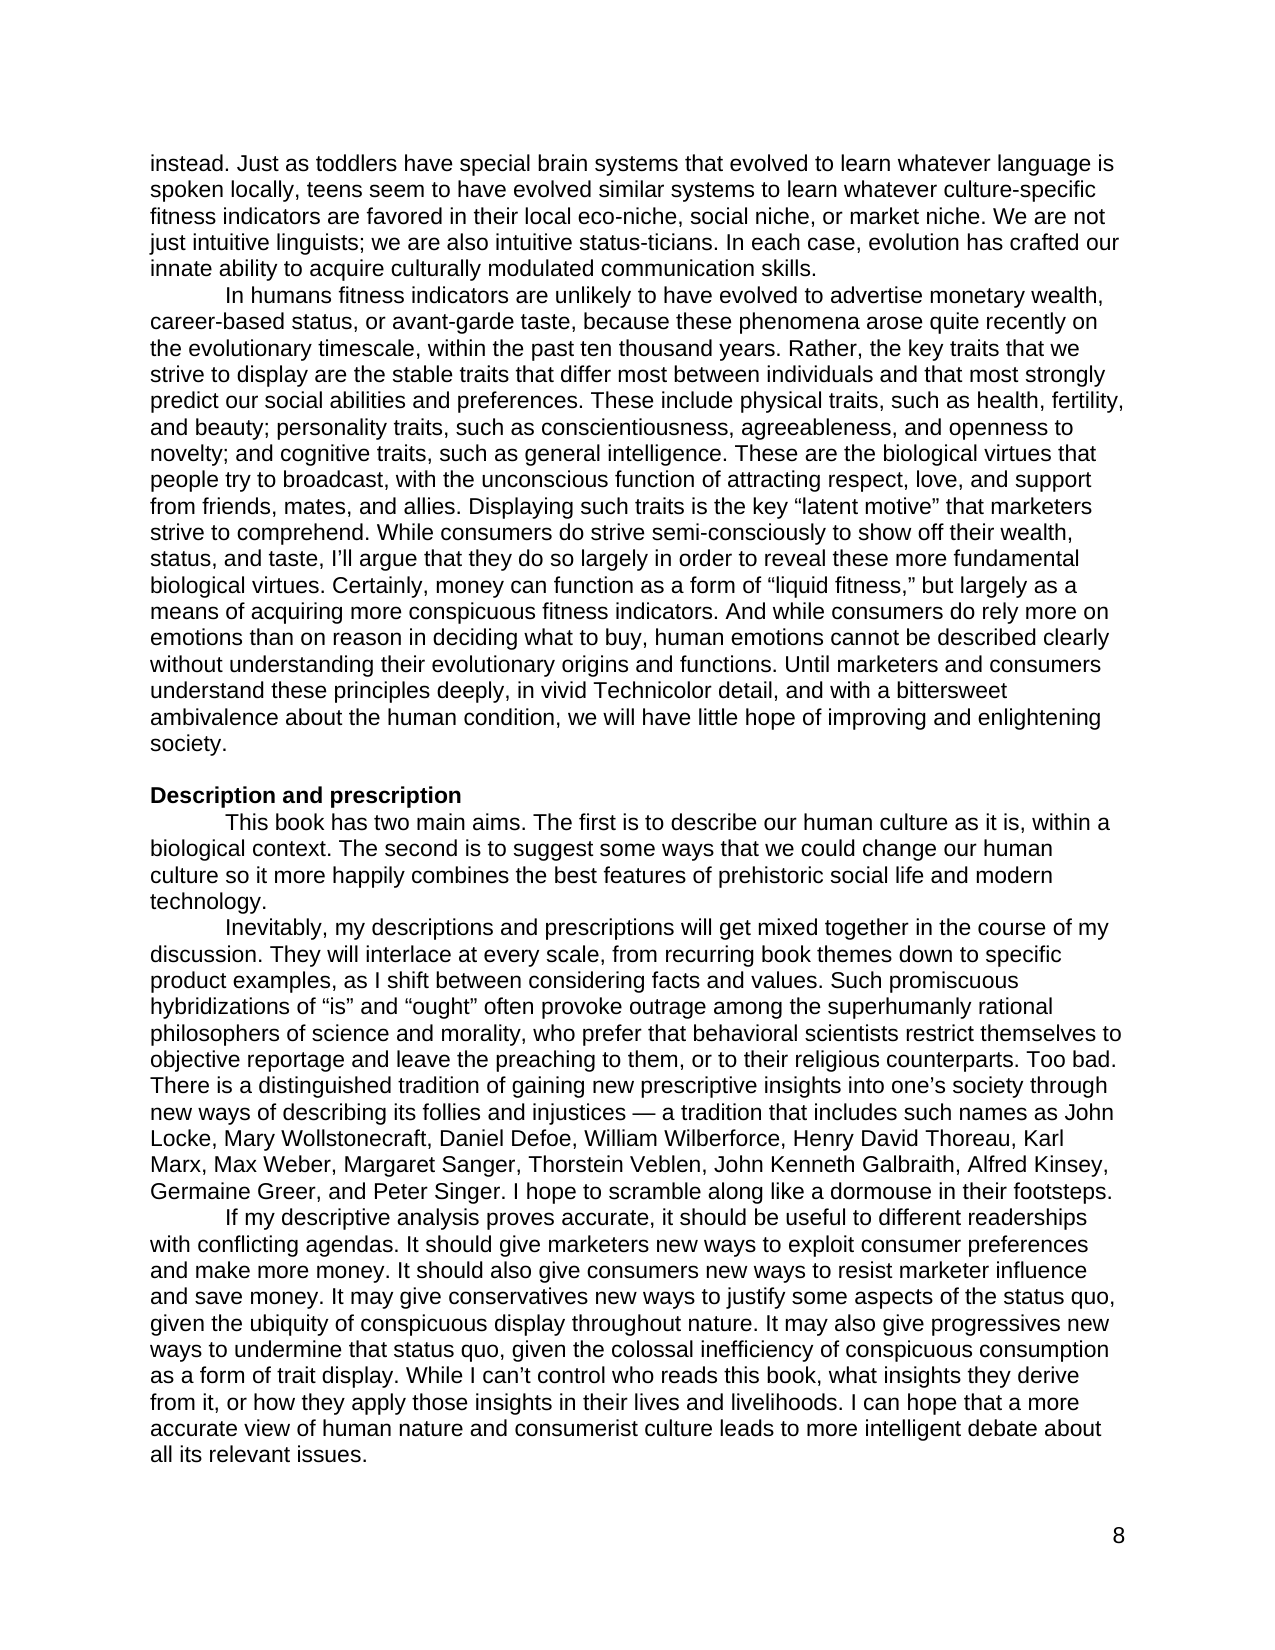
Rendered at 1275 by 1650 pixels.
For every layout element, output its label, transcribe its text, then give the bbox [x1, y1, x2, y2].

text This book has two main aims. The first is to describe our human culture as it is, within a biological context. The second is to suggest some ways that we could change our human culture so it more happily combines the best features of prehistoric social life and modern technology. [150, 809, 1125, 914]
text If my descriptive analysis proves accurate, it should be useful to different readerships with conflicting agendas. It should give marketers new ways to exploit consumer preferences and make more money. It should also give consumers new ways to resist marketer influence and save money. It may give conservatives new ways to justify some aspects of the status quo, given the ubiquity of conspicuous display throughout nature. It may also give progressives new ways to undermine that status quo, given the colossal inefficiency of conspicuous consumption as a form of trait display. While I can’t control who reads this book, what insights they derive from it, or how they apply those insights in their lives and livelihoods. I can hope that a more accurate view of human nature and consumerist culture leads to more intelligent debate about all its relevant issues. [150, 1204, 1125, 1468]
text In humans fitness indicators are unlikely to have evolved to advertise monetary wealth, career-based status, or avant-garde taste, because these phenomena arose quite recently on the evolutionary timescale, within the past ten thousand years. Rather, the key traits that we strive to display are the stable traits that differ most between individuals and that most strongly predict our social abilities and preferences. These include physical traits, such as health, fertility, and beauty; personality traits, such as conscientiousness, agreeableness, and openness to novelty; and cognitive traits, such as general intelligence. These are the biological virtues that people try to broadcast, with the unconscious function of attracting respect, love, and support from friends, mates, and allies. Displaying such traits is the key “latent motive” that marketers strive to comprehend. While consumers do strive semi-consciously to show off their wealth, status, and taste, I’ll argue that they do so largely in order to reveal these more fundamental biological virtues. Certainly, money can function as a form of “liquid fitness,” but largely as a means of acquiring more conspicuous fitness indicators. And while consumers do rely more on emotions than on reason in deciding what to buy, human emotions cannot be described clearly without understanding their evolutionary origins and functions. Until marketers and consumers understand these principles deeply, in vivid Technicolor detail, and with a bittersweet ambivalence about the human condition, we will have little hope of improving and enlightening society. [150, 282, 1125, 756]
text Inevitably, my descriptions and prescriptions will get mixed together in the course of my discussion. They will interlace at every scale, from recurring book themes down to specific product examples, as I shift between considering facts and values. Such promiscuous hybridizations of “is” and “ought” often provoke outrage among the superhumanly rational philosophers of science and morality, who prefer that behavioral scientists restrict themselves to objective reportage and leave the preaching to them, or to their religious counterparts. Too bad. There is a distinguished tradition of gaining new prescriptive insights into one’s society through new ways of describing its follies and injustices — a tradition that includes such names as John Locke, Mary Wollstonecraft, Daniel Defoe, William Wilberforce, Henry David Thoreau, Karl Marx, Max Weber, Margaret Sanger, Thorstein Veblen, John Kenneth Galbraith, Alfred Kinsey, Germaine Greer, and Peter Singer. I hope to scramble along like a dormouse in their footsteps. [150, 914, 1125, 1204]
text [150, 150, 1125, 282]
text Description and prescription [150, 782, 1125, 809]
